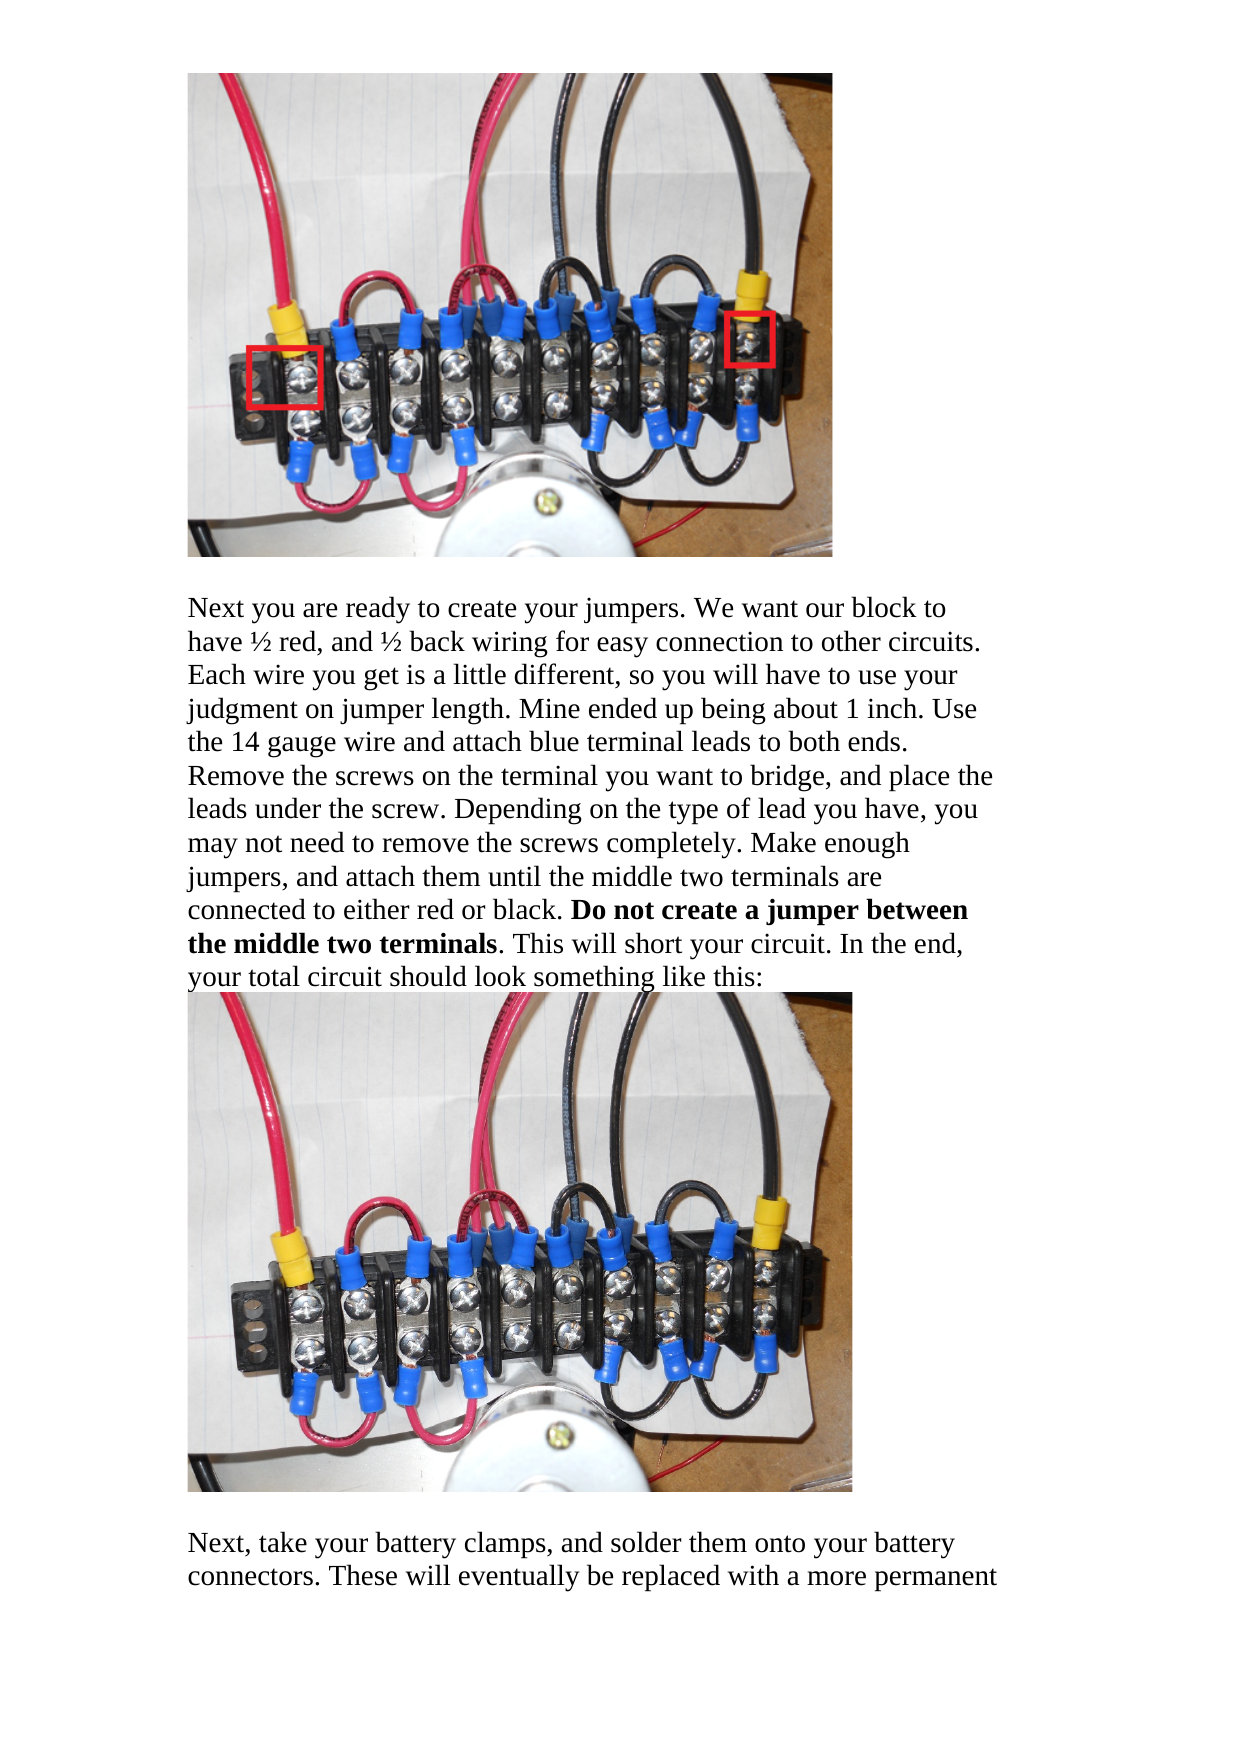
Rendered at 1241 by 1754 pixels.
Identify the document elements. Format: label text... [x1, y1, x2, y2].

picture [187, 73, 835, 557]
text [187, 1525, 1007, 1592]
picture [187, 992, 853, 1492]
text Next you are ready to create your jumpers. We want our block to have ½ red, and ½ back wiring for easy connection to other circuits. Each wire you get is a little different, so you will have to use your judgment on jumper length. Mine ended up being about 1 inch. Use the 14 gauge wire and attach blue terminal leads to both ends. Remove the screws on the terminal you want to bridge, and place the leads under the screw. Depending on the type of lead you have, you may not need to remove the screws completely. Make enough jumpers, and attach them until the middle two terminals are connected to either red or black. Do not create a jumper between the middle two terminals. This will short your circuit. In the end, your total circuit should look something like this: [187, 590, 1007, 993]
